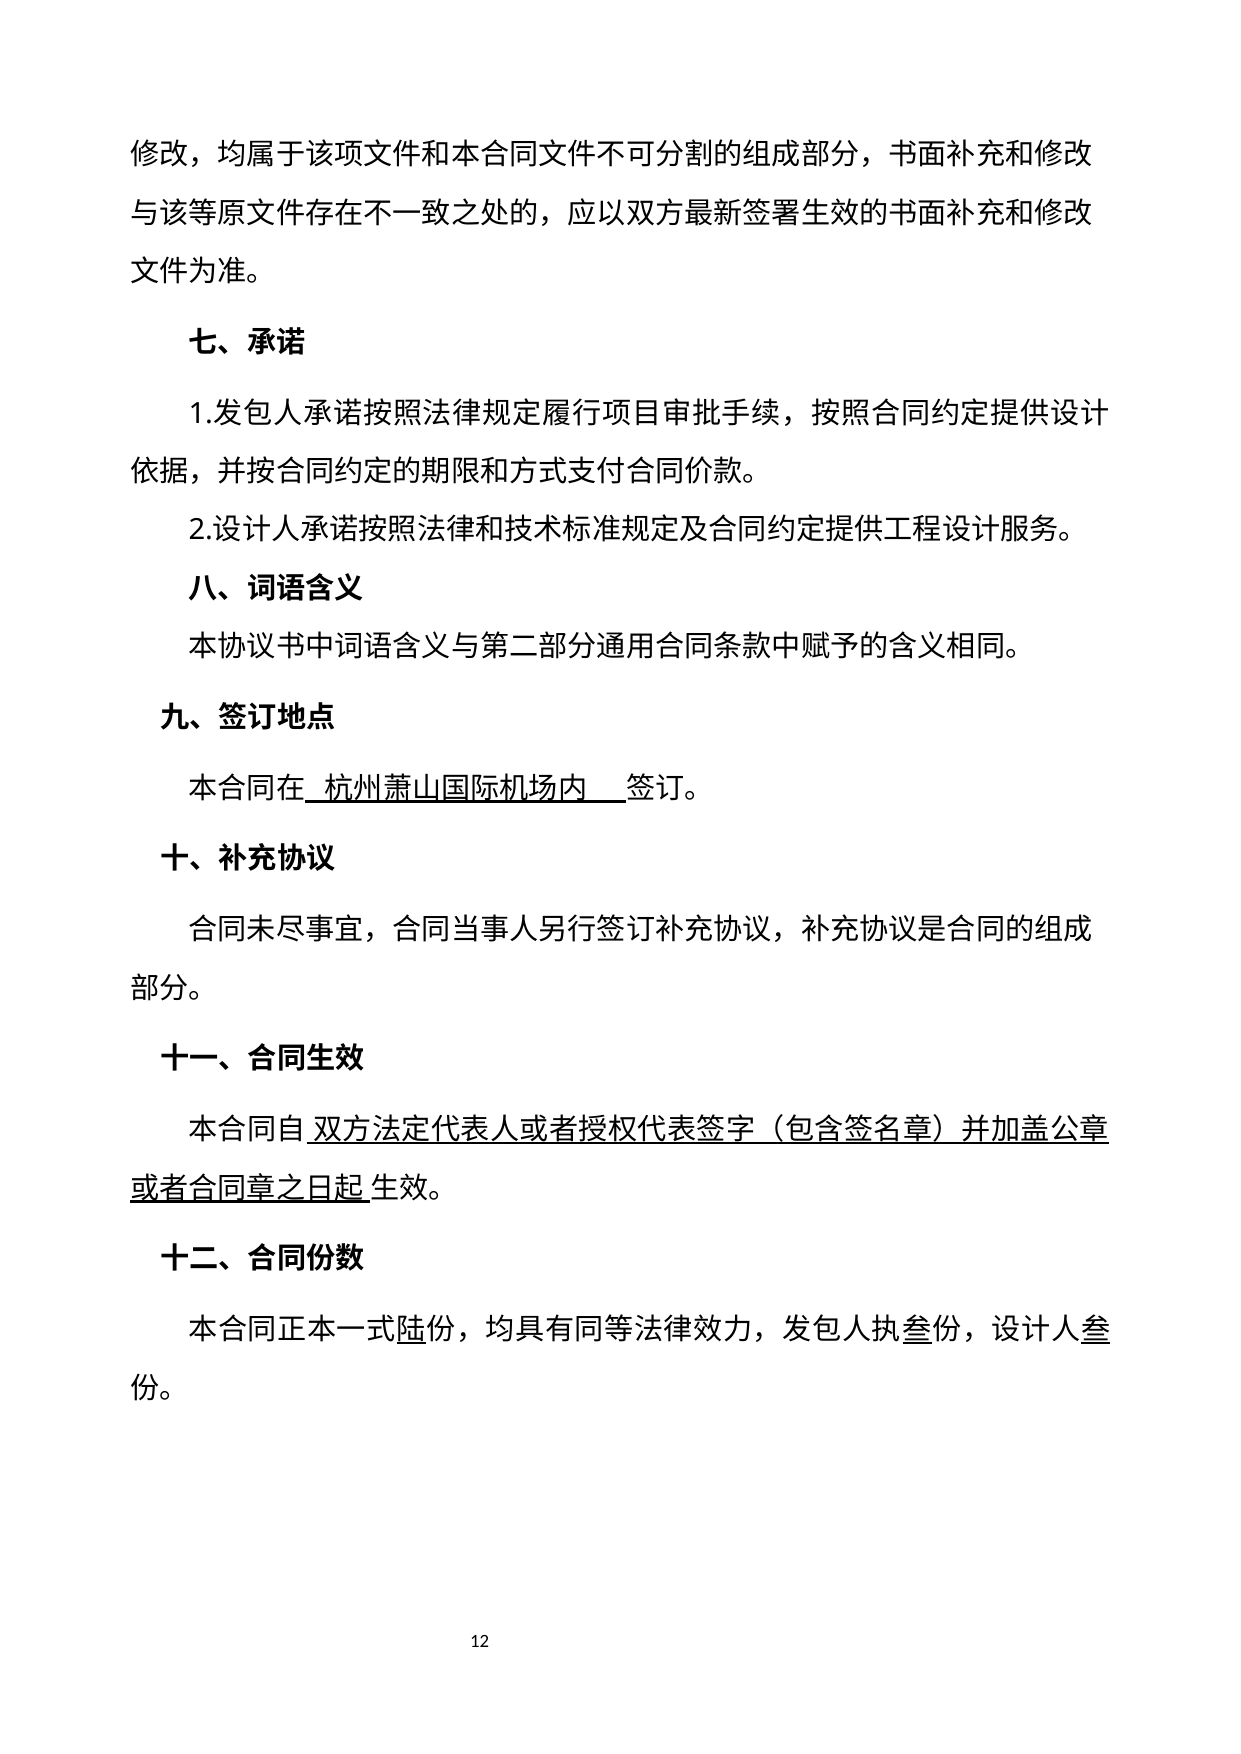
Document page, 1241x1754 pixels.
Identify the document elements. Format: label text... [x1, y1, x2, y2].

text 合同未尽事宜，合同当事人另行签订补充协议，补充协议是合同的组成部分。 [130, 893, 1110, 1010]
text 1.发包人承诺按照法律规定履行项目审批手续，按照合同约定提供设计依据，并按合同约定的期限和方式支付合同价款。 [130, 376, 1110, 493]
text 本合同自 双方法定代表人或者授权代表签字（包含签名章）并加盖公章或者合同章之日起 生效。 [130, 1093, 1110, 1210]
subtitle 十二、合同份数 [130, 1222, 1110, 1281]
subtitle 十一、合同生效 [130, 1022, 1110, 1081]
text 本合同正本一式陆份，均具有同等法律效力，发包人执叁份，设计人叁份。 [130, 1293, 1110, 1410]
subtitle 九、签订地点 [130, 681, 1110, 739]
text 2.设计人承诺按照法律和技术标准规定及合同约定提供工程设计服务。 [130, 493, 1110, 551]
text 本合同在 杭州萧山国际机场内 签订。 [130, 751, 1110, 810]
subtitle 十、补充协议 [130, 822, 1110, 881]
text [130, 118, 1110, 293]
text 八、词语含义 [130, 551, 1110, 610]
subtitle 七、承诺 [130, 306, 1110, 364]
text 本协议书中词语含义与第二部分通用合同条款中赋予的含义相同。 [130, 610, 1110, 668]
